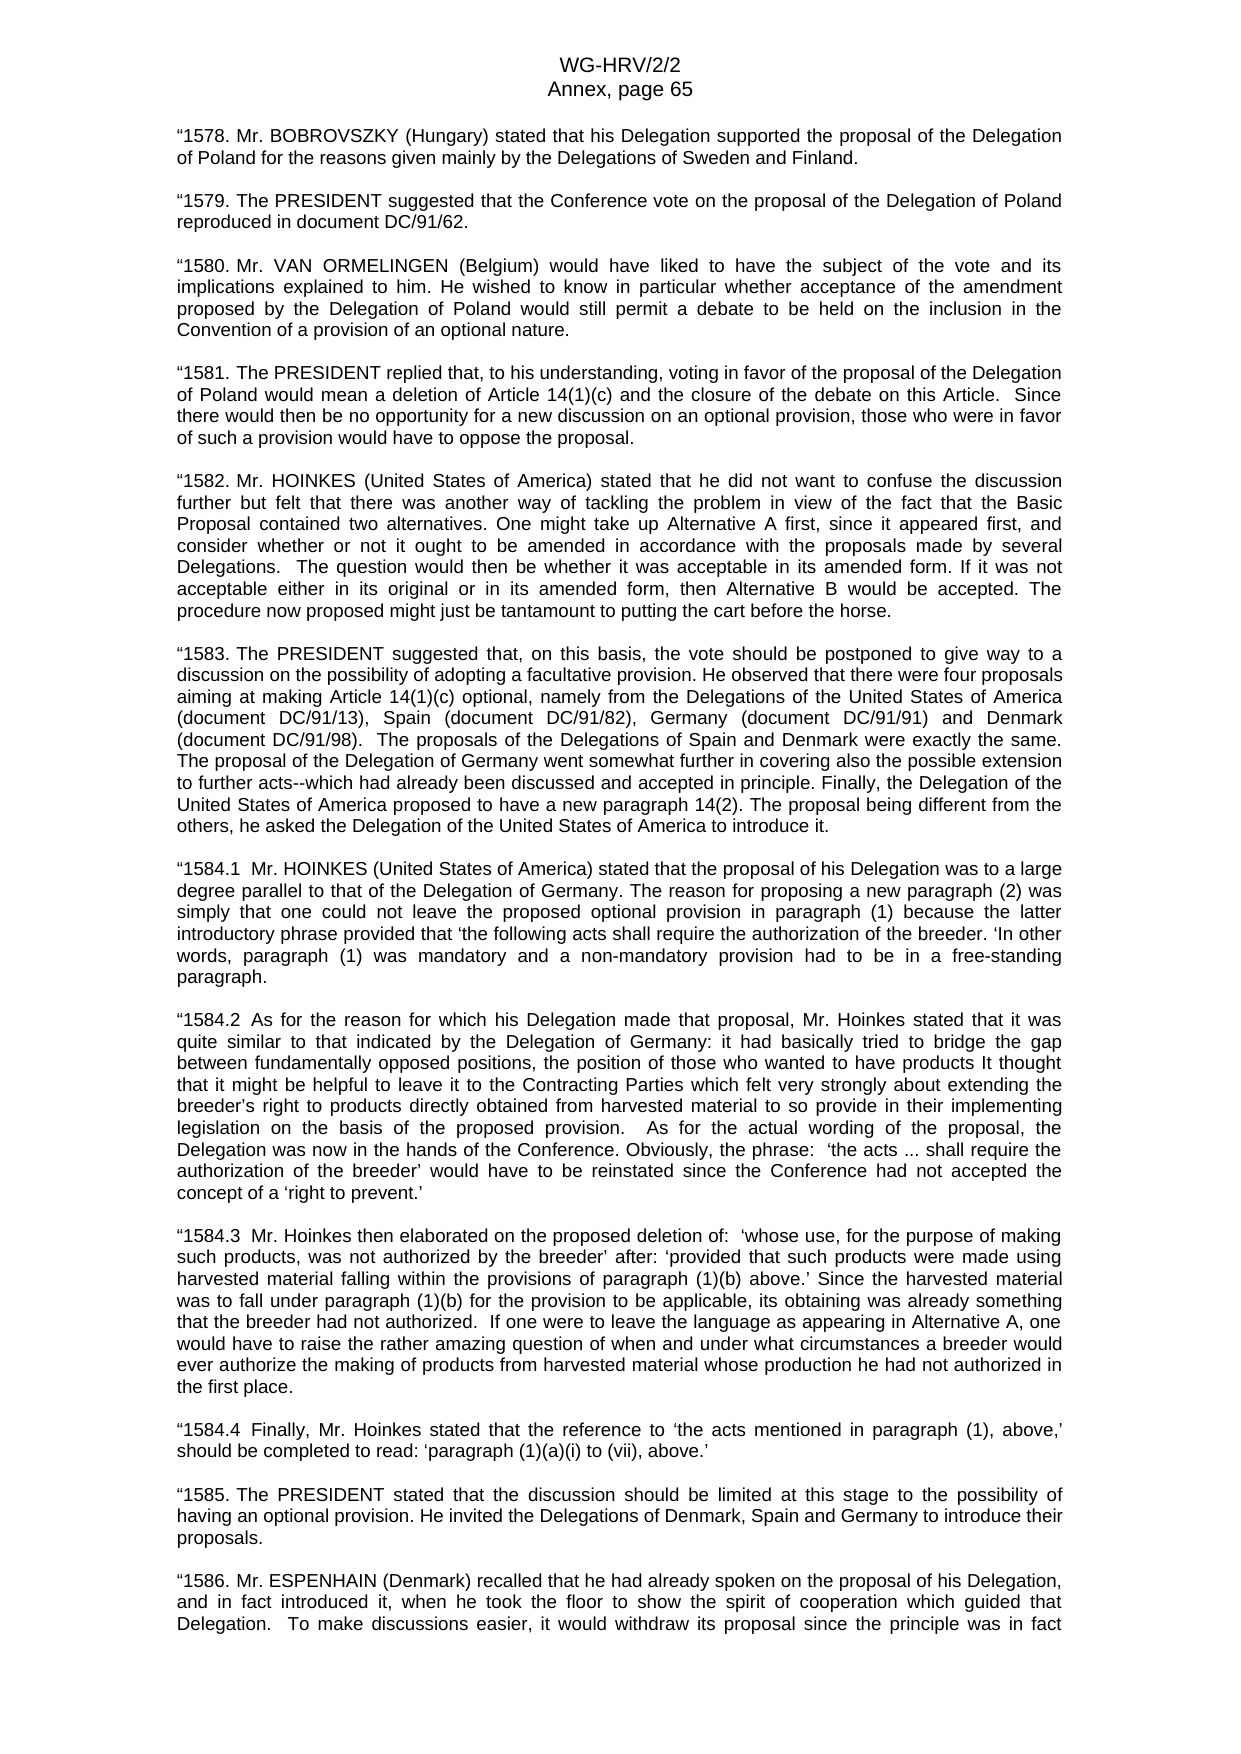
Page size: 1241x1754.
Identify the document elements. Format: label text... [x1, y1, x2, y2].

text “1580. Mr. VAN ORMELINGEN (Belgium) would have liked to have the subject of the vote and its implications explained to him. He wished to know in particular whether acceptance of the amendment proposed by the Delegation of Poland would still permit a debate to be held on the inclusion in the Convention of a provision of an optional nature. [177, 254, 1063, 341]
text “1583. The PRESIDENT suggested that, on this basis, the vote should be postponed to give way to a discussion on the possibility of adopting a facultative provision. He observed that there were four proposals aiming at making Article 14(1)(c) optional, namely from the Delegations of the United States of America (document DC/91/13), Spain (document DC/91/82), Germany (document DC/91/91) and Denmark (document DC/91/98). The proposals of the Delegations of Spain and Denmark were exactly the same. The proposal of the Delegation of Germany went somewhat further in covering also the possible extension to further acts--which had already been discussed and accepted in principle. Finally, the Delegation of the United States of America proposed to have a new paragraph 14(2). The proposal being different from the others, he asked the Delegation of the United States of America to introduce it. [177, 642, 1063, 837]
text “1584.2 As for the reason for which his Delegation made that proposal, Mr. Hoinkes stated that it was quite similar to that indicated by the Delegation of Germany: it had basically tried to bridge the gap between fundamentally opposed positions, the position of those who wanted to have products It thought that it might be helpful to leave it to the Contracting Parties which felt very strongly about extending the breeder’s right to products directly obtained from harvested material to so provide in their implementing legislation on the basis of the proposed provision. As for the actual wording of the proposal, the Delegation was now in the hands of the Conference. Obviously, the phrase: ‘the acts ... shall require the authorization of the breeder’ would have to be reinstated since the Conference had not accepted the concept of a ‘right to prevent.’ [177, 1009, 1063, 1203]
text “1578. Mr. BOBROVSZKY (Hungary) stated that his Delegation supported the proposal of the Delegation of Poland for the reasons given mainly by the Delegations of Sweden and Finland. [177, 125, 1063, 168]
text “1581. The PRESIDENT replied that, to his understanding, voting in favor of the proposal of the Delegation of Poland would mean a deletion of Article 14(1)(c) and the closure of the debate on this Article. Since there would then be no opportunity for a new discussion on an optional provision, those who were in favor of such a provision would have to oppose the proposal. [177, 362, 1063, 448]
text “1582. Mr. HOINKES (United States of America) stated that he did not want to confuse the discussion further but felt that there was another way of tackling the problem in view of the fact that the Basic Proposal contained two alternatives. One might take up Alternative A first, since it appeared first, and consider whether or not it ought to be amended in accordance with the proposals made by several Delegations. The question would then be whether it was acceptable in its amended form. If it was not acceptable either in its original or in its amended form, then Alternative B would be accepted. The procedure now proposed might just be tantamount to putting the cart before the horse. [177, 470, 1063, 621]
text “1579. The PRESIDENT suggested that the Conference vote on the proposal of the Delegation of Poland reproduced in document DC/91/62. [177, 190, 1063, 233]
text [177, 1570, 1063, 1634]
text “1584.1 Mr. HOINKES (United States of America) stated that the proposal of his Delegation was to a large degree parallel to that of the Delegation of Germany. The reason for proposing a new paragraph (2) was simply that one could not leave the proposed optional provision in paragraph (1) because the latter introductory phrase provided that ‘the following acts shall require the authorization of the breeder. ‘In other words, paragraph (1) was mandatory and a non-mandatory provision had to be in a free-standing paragraph. [177, 858, 1063, 987]
text “1584.4 Finally, Mr. Hoinkes stated that the reference to ‘the acts mentioned in paragraph (1), above,’ should be completed to read: ‘paragraph (1)(a)(i) to (vii), above.’ [177, 1419, 1063, 1462]
text “1585. The PRESIDENT stated that the discussion should be limited at this stage to the possibility of having an optional provision. He invited the Delegations of Denmark, Spain and Germany to introduce their proposals. [177, 1483, 1063, 1548]
text “1584.3 Mr. Hoinkes then elaborated on the proposed deletion of: ‘whose use, for the purpose of making such products, was not authorized by the breeder’ after: ‘provided that such products were made using harvested material falling within the provisions of paragraph (1)(b) above.’ Since the harvested material was to fall under paragraph (1)(b) for the provision to be applicable, its obtaining was already something that the breeder had not authorized. If one were to leave the language as appearing in Alternative A, one would have to raise the rather amazing question of when and under what circumstances a breeder would ever authorize the making of products from harvested material whose production he had not authorized in the first place. [177, 1225, 1063, 1397]
